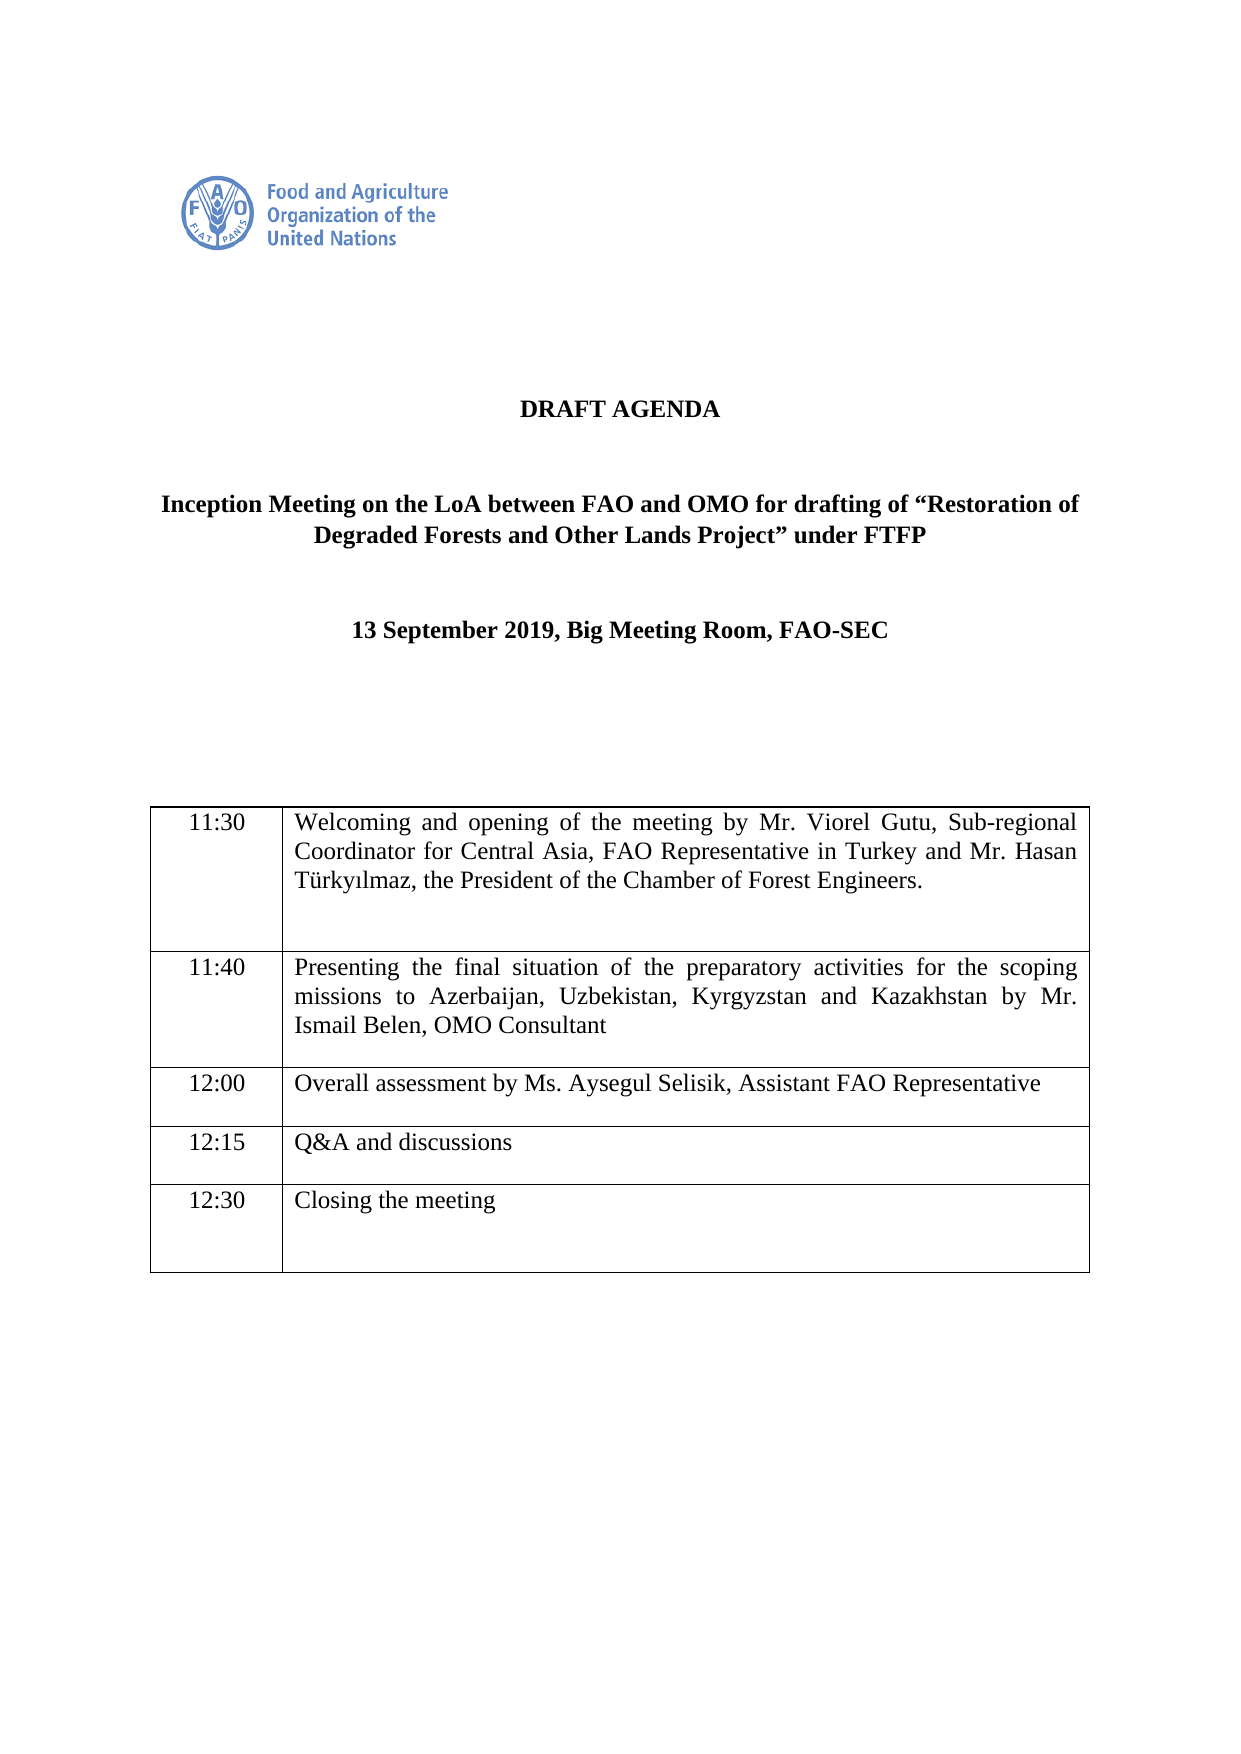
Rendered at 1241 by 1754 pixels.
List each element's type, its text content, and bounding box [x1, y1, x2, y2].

table_cell Closing the meeting [283, 1185, 1089, 1272]
table_cell 12:30 [151, 1185, 282, 1272]
text DRAFT AGENDA [150, 394, 1090, 422]
table_cell 12:15 [151, 1127, 282, 1184]
table_header 11:30 [151, 808, 282, 951]
text 13 September 2019, Big Meeting Room, FAO-SEC [150, 616, 1090, 644]
text Inception Meeting on the LoA between FAO and OMO for drafting of “Restoration of Degraded Forests and Other Lands Project” under FTFP [150, 489, 1090, 549]
table_cell Presenting the final situation of the preparatory activities for the scoping missions to Azerbaijan, Uzbekistan, Kyrgyzstan and Kazakhstan by Mr. Ismail Belen, OMO Consultant [283, 952, 1089, 1067]
table_cell Overall assessment by Ms. Aysegul Selisik, Assistant FAO Representative [283, 1068, 1089, 1126]
table_cell 12:00 [151, 1068, 282, 1126]
table_header Welcoming and opening of the meeting by Mr. Viorel Gutu, Sub-regional Coordinator for Central Asia, FAO Representative in Turkey and Mr. Hasan Türkyılmaz, the President of the Chamber of Forest Engineers. [283, 808, 1089, 951]
table_cell Q&A and discussions [283, 1127, 1089, 1184]
picture [150, 150, 477, 281]
table_cell 11:40 [151, 952, 282, 1067]
